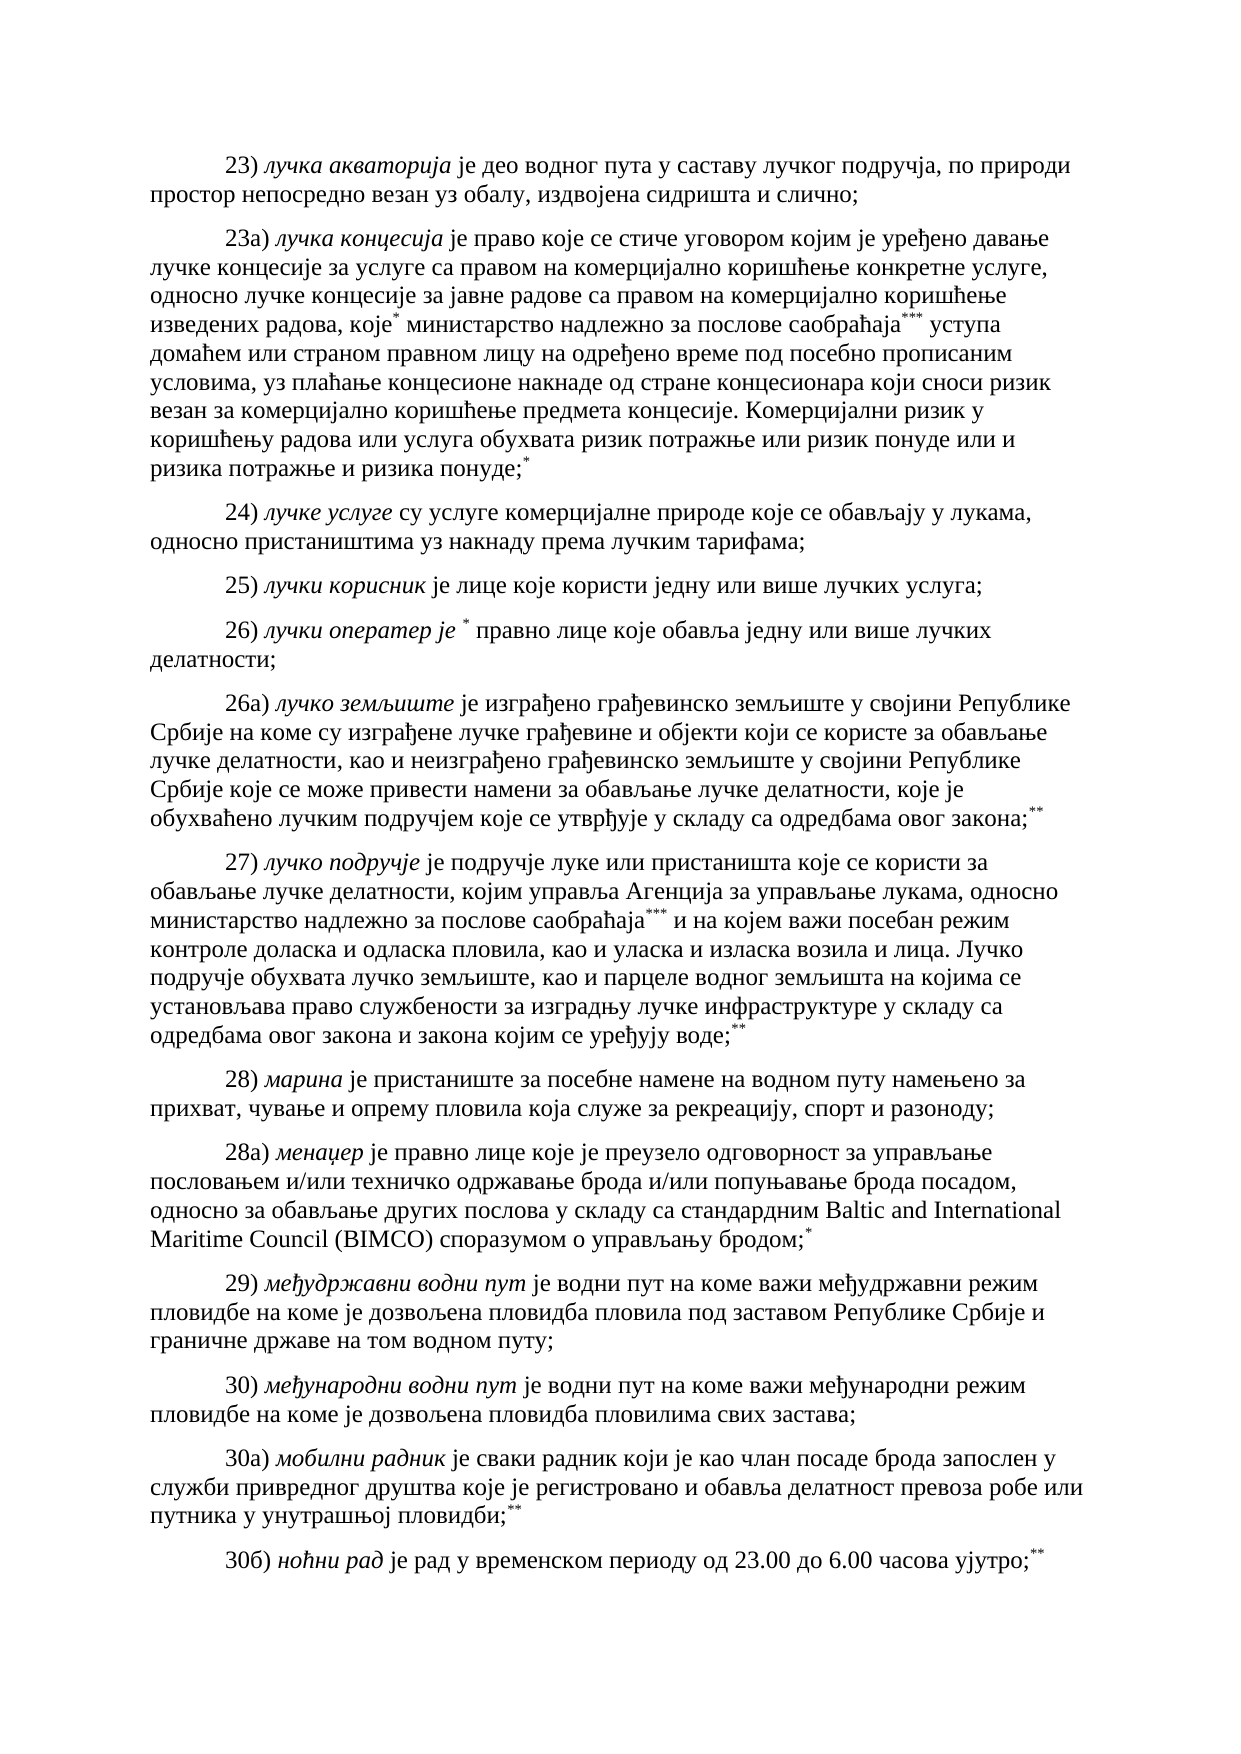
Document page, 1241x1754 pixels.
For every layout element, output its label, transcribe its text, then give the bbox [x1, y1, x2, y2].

text 29) међудржавни водни пут је водни пут на коме важи међудржавни режим пловидбе на коме је дозвољена пловидба пловила под заставом Републике Србије и граничне државе на том водном путу; [150, 1268, 1090, 1354]
text 24) лучке услуге су услуге комерцијалне природе које се обављају у лукама, односно пристаништима уз накнаду према лучким тарифама; [150, 497, 1090, 555]
text 26а) лучко земљиште је изграђено грађевинско земљиште у својини Републике Србије на коме су изграђене лучке грађевине и објекти који се користe за обављање лучке делатности, као и неизграђено грађевинско земљиште у својини Републике Србије које се може привести намени за обављање лучке делатности, које је обухваћено лучким подручјем које се утврђује у складу са одредбама овог закона;** [150, 688, 1090, 832]
text 23а) лучка концесија је право које се стиче уговором којим је уређено давање лучке концесије за услуге са правом на комерцијално коришћење конкретне услуге, односно лучке концесије за јавне радове са правом на комерцијално коришћење изведених радова, које* министарство надлежно за послове саобраћаја*** уступа домаћем или страном правном лицу на одређено време под посебнo прописаним условима, уз плаћање концесионе накнаде од стране концесионара који сноси ризик везан за комерцијално коришћење предмета концесије. Комерцијални ризик у коришћењу радова или услуга обухвата ризик потражње или ризик понуде или и ризика потражње и ризика понуде;* [150, 223, 1090, 482]
text 28а) менаџер је правно лице које је преузело одговорност за управљање пословањем и/или техничкo одржавање брода и/или попуњавање брода посадом, односно за обављање других послова у складу са стандардним Baltic and International Maritime Council (BIMCO) споразумом о управљању бродом;* [150, 1137, 1090, 1252]
text 26) лучки оператер је * правно лице које обавља једну или више лучких делатности; [150, 615, 1090, 672]
text 30) међународни водни пут је водни пут на коме важи међународни режим пловидбе на коме је дозвољена пловидба пловилима свих застава; [150, 1370, 1090, 1427]
text 25) лучки корисник је лице које користи једну или више лучких услуга; [150, 571, 1090, 599]
text 30б) ноћни рад је рад у временском периоду од 23.00 до 6.00 часова ујутро;** [150, 1545, 1090, 1574]
text 28) марина је пристаниште за посебне намене на водном путу намењено за прихват, чување и опрему пловила која служе за рекреацију, спорт и разоноду; [150, 1064, 1090, 1122]
text 23) лучка акваторија је део водног пута у саставу лучког подручја, по природи простор непосредно везан уз обалу, издвојена сидришта и слично; [150, 150, 1090, 207]
text 30а) мобилни радник је сваки радник који је као члан посаде брода запослен у служби привредног друштва које је регистровано и обавља делатност превоза робе или путника у унутрашњој пловидби;** [150, 1443, 1090, 1529]
text 27) лучко подручје је подручје луке или пристаништа које се користи за обављање лучке делатности, којим управља Агенција за управљање лукама, односно министарство надлежно за послове саобраћаја*** и на којем важи посебан режим контроле доласка и одласка пловила, као и уласка и изласка возила и лица. Лучко подручје обухвата лучко земљиште, као и парцеле водног земљишта на којима се установљава право службености за изградњу лучке инфраструктуре у складу са одредбама овог закона и закона којим се уређују воде;** [150, 847, 1090, 1049]
